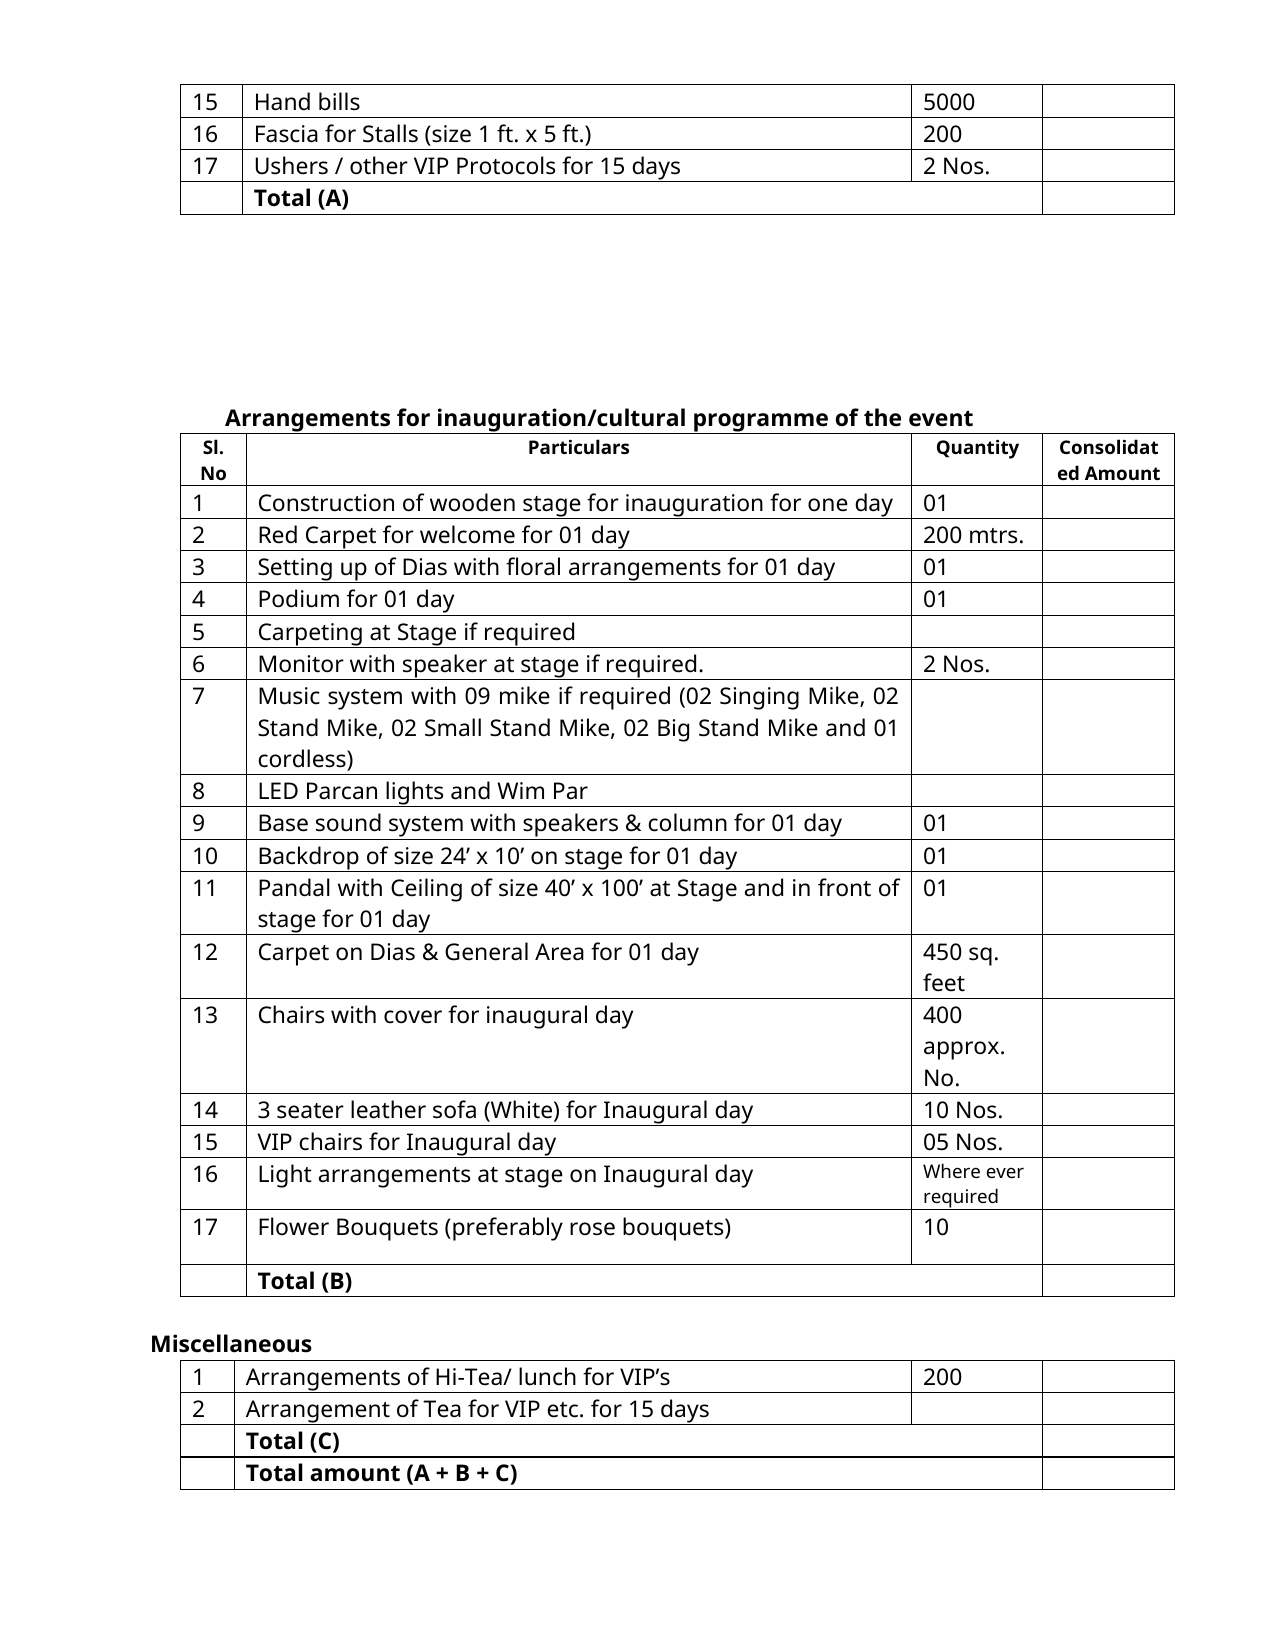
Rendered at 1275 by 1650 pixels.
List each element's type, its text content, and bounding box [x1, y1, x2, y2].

table_cell Total (B) [247, 1265, 1042, 1296]
table_cell [1043, 551, 1174, 582]
table_cell 8 [181, 775, 246, 806]
table_cell [181, 1265, 246, 1296]
table_cell 01 [912, 872, 1042, 934]
table_cell [1043, 1210, 1174, 1264]
table_cell [1043, 1158, 1174, 1209]
table_cell Monitor with speaker at stage if required. [247, 648, 911, 679]
table_cell [1043, 1265, 1174, 1296]
table_cell 14 [181, 1094, 246, 1125]
table_header Particulars [247, 434, 911, 485]
table_header Arrangements of Hi-Tea/ lunch for VIP’s [235, 1361, 911, 1392]
table_cell [1043, 1458, 1174, 1489]
table_cell 200 [912, 118, 1042, 149]
table_cell [1043, 486, 1174, 518]
table_cell [1043, 680, 1174, 774]
table_header Consolidated Amount [1043, 434, 1174, 485]
table_cell Podium for 01 day [247, 583, 911, 614]
table_cell Red Carpet for welcome for 01 day [247, 519, 911, 550]
table_header [1043, 1361, 1174, 1392]
table_cell Pandal with Ceiling of size 40’ x 100’ at Stage and in front of stage for 01 day [247, 872, 911, 934]
table_cell 16 [181, 1158, 246, 1209]
table_cell 11 [181, 872, 246, 934]
table_cell [1043, 1393, 1174, 1424]
table_cell 01 [912, 551, 1042, 582]
text Miscellaneous [150, 1328, 1125, 1359]
table_cell Chairs with cover for inaugural day [247, 999, 911, 1093]
table_cell 15 [181, 1126, 246, 1157]
table_cell Hand bills [243, 85, 911, 117]
table_cell Base sound system with speakers & column for 01 day [247, 807, 911, 838]
table_cell [1043, 935, 1174, 998]
table_cell 2 [181, 519, 246, 550]
table_cell 200 mtrs. [912, 519, 1042, 550]
table_cell [1043, 775, 1174, 806]
table_cell [1043, 807, 1174, 838]
table_cell Arrangement of Tea for VIP etc. for 15 days [235, 1393, 911, 1424]
table_cell Construction of wooden stage for inauguration for one day [247, 486, 911, 518]
table_cell [1043, 840, 1174, 871]
table_cell [181, 1425, 234, 1456]
table_cell [1043, 118, 1174, 149]
table_cell Total (A) [243, 182, 1042, 213]
table_header 200 [912, 1361, 1042, 1392]
table_cell [1043, 999, 1174, 1093]
table_cell [912, 680, 1042, 774]
table_cell [1043, 872, 1174, 934]
table_cell [181, 1458, 234, 1489]
table_cell Light arrangements at stage on Inaugural day [247, 1158, 911, 1209]
table_cell [1043, 150, 1174, 181]
table_cell 1 [181, 486, 246, 518]
table_cell 2 Nos. [912, 150, 1042, 181]
table_cell 7 [181, 680, 246, 774]
table_cell [1043, 648, 1174, 679]
table_cell Carpeting at Stage if required [247, 616, 911, 647]
table_cell 01 [912, 583, 1042, 614]
table_cell 15 [181, 85, 242, 117]
table_cell Music system with 09 mike if required (02 Singing Mike, 02 Stand Mike, 02 Small Stand Mike, 02 Big Stand Mike and 01 cordless) [247, 680, 911, 774]
table_cell [912, 1393, 1042, 1424]
table_cell Setting up of Dias with floral arrangements for 01 day [247, 551, 911, 582]
table_cell 5000 [912, 85, 1042, 117]
table_cell Ushers / other VIP Protocols for 15 days [243, 150, 911, 181]
table_cell [1043, 85, 1174, 117]
text Arrangements for inauguration/cultural programme of the event [150, 402, 1125, 433]
table_cell 2 Nos. [912, 648, 1042, 679]
table_cell 12 [181, 935, 246, 998]
table_cell 05 Nos. [912, 1126, 1042, 1157]
table_cell Where ever required [912, 1158, 1042, 1209]
table_cell 5 [181, 616, 246, 647]
table_cell 10 [181, 840, 246, 871]
table_cell Backdrop of size 24’ x 10’ on stage for 01 day [247, 840, 911, 871]
table_cell Carpet on Dias & General Area for 01 day [247, 935, 911, 998]
table_cell 4 [181, 583, 246, 614]
table_cell 13 [181, 999, 246, 1093]
table_cell 01 [912, 486, 1042, 518]
table_cell [1043, 1126, 1174, 1157]
table_cell 6 [181, 648, 246, 679]
table_cell 17 [181, 1210, 246, 1264]
table_cell 10 [912, 1210, 1042, 1264]
table_cell Total amount (A + B + C) [235, 1458, 1042, 1489]
table_cell [1043, 182, 1174, 213]
table_cell 01 [912, 840, 1042, 871]
table_cell 17 [181, 150, 242, 181]
table_cell Total (C) [235, 1425, 1042, 1456]
table_cell 9 [181, 807, 246, 838]
table_cell [1043, 616, 1174, 647]
table_cell 3 seater leather sofa (White) for Inaugural day [247, 1094, 911, 1125]
table_cell 01 [912, 807, 1042, 838]
table_header Quantity [912, 434, 1042, 485]
table_cell 3 [181, 551, 246, 582]
table_cell VIP chairs for Inaugural day [247, 1126, 911, 1157]
table_cell [1043, 1425, 1174, 1456]
table_cell 10 Nos. [912, 1094, 1042, 1125]
table_cell [1043, 1094, 1174, 1125]
table_cell [181, 182, 242, 213]
table_cell 400 approx. No. [912, 999, 1042, 1093]
table_cell 450 sq. feet [912, 935, 1042, 998]
table_cell 16 [181, 118, 242, 149]
table_cell [912, 775, 1042, 806]
table_cell 2 [181, 1393, 234, 1424]
table_cell [1043, 583, 1174, 614]
table_cell LED Parcan lights and Wim Par [247, 775, 911, 806]
table_cell [1043, 519, 1174, 550]
table_header 1 [181, 1361, 234, 1392]
table_cell Flower Bouquets (preferably rose bouquets) [247, 1210, 911, 1264]
table_cell Fascia for Stalls (size 1 ft. x 5 ft.) [243, 118, 911, 149]
table_cell [912, 616, 1042, 647]
table_header Sl. No [181, 434, 246, 485]
